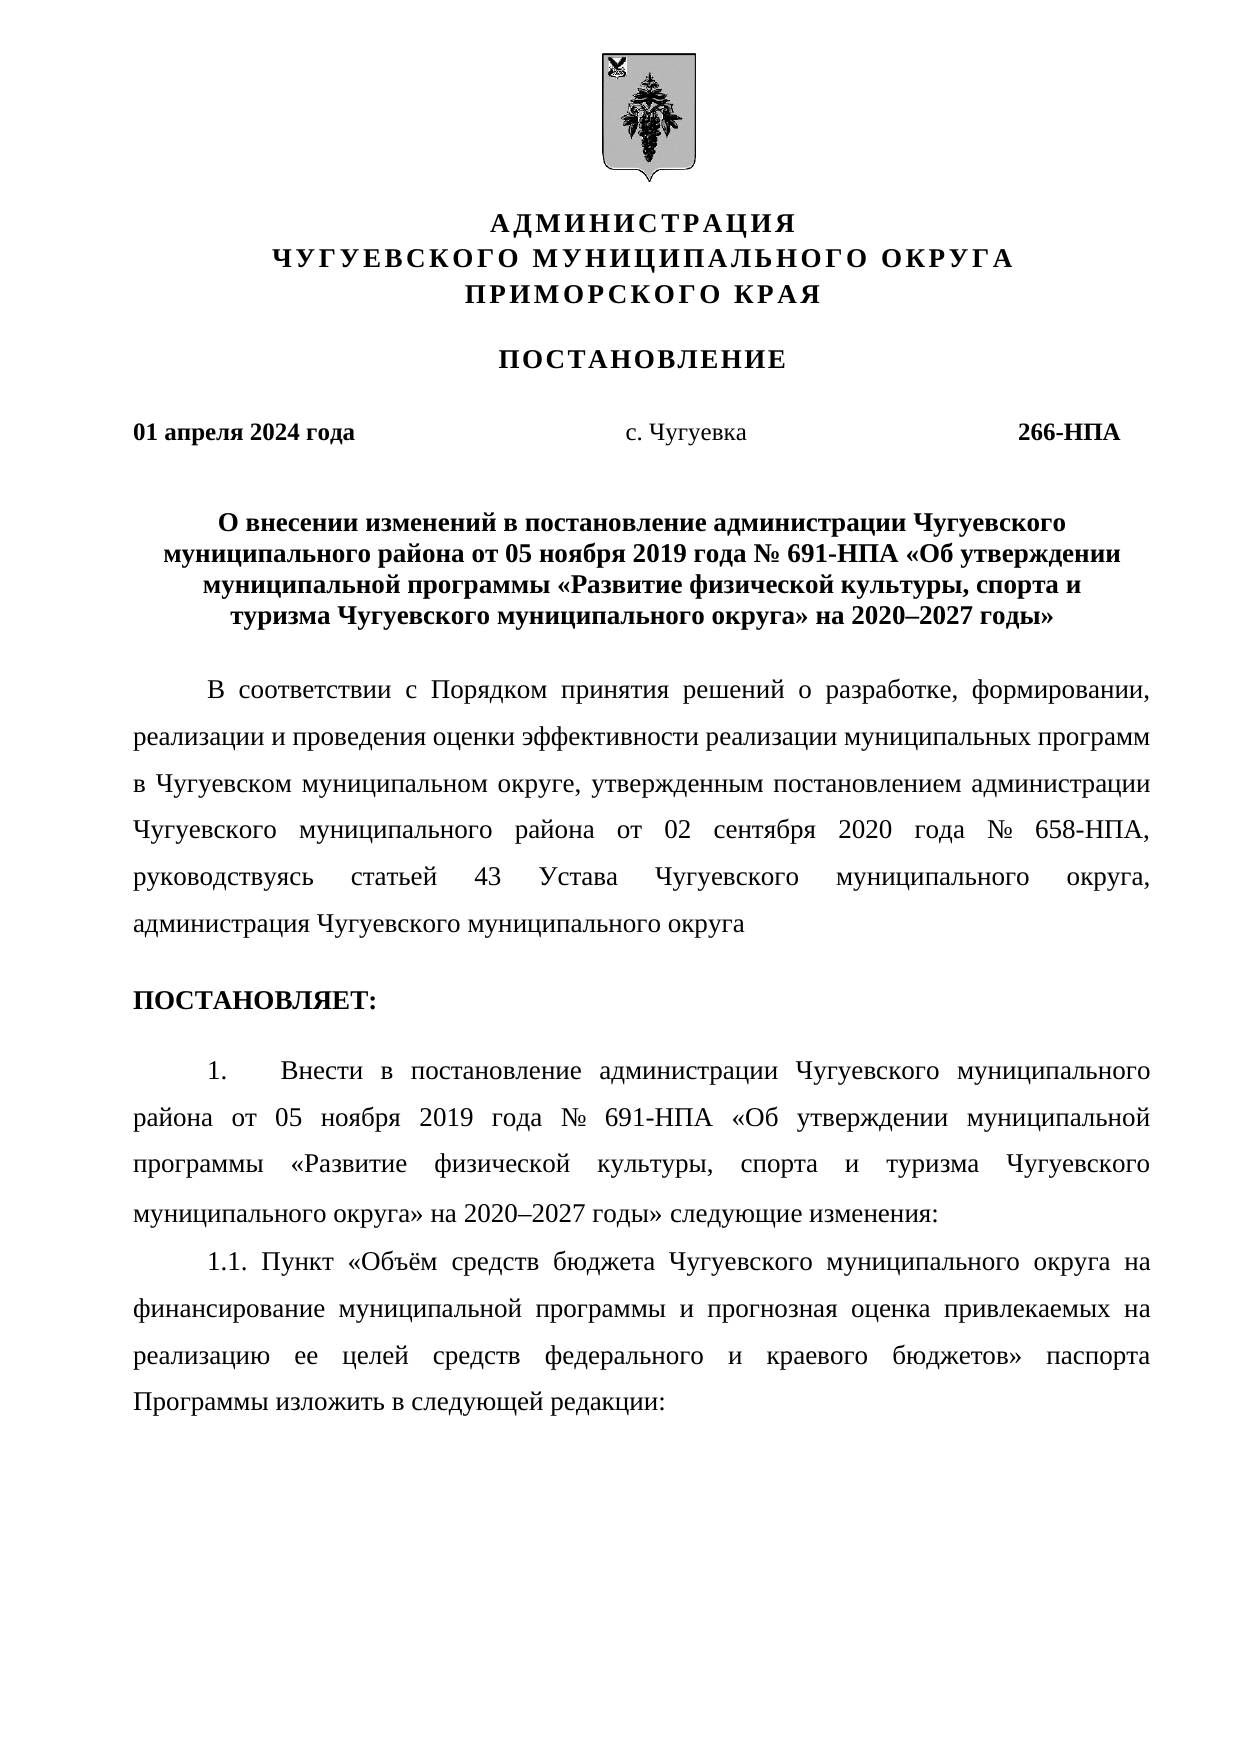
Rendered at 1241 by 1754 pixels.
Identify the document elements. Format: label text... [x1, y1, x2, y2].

text АДМИНИСТРАЦИЯ [133, 207, 1152, 238]
text туризма Чугуевского муниципального округа» на 2020–2027 годы» [133, 599, 1152, 630]
text О внесении изменений в постановление администрации Чугуевского [133, 506, 1152, 537]
text ПРИМОРСКОГО КРАЯ [133, 278, 1152, 309]
text 01 апреля 2024 года с. Чугуевка 266-НПА [133, 417, 1152, 474]
text ПОСТАНОВЛЯЕТ: [133, 984, 1152, 1016]
text муниципального района от 05 ноября 2019 года № 691-НПА «Об утверждении муниципальной программы «Развитие физической культуры, спорта и [133, 537, 1152, 599]
text В соответствии с Порядком принятия решений о разработке, формировании, реализации и проведения оценки эффективности реализации муниципальных программ в Чугуевском муниципальном округе, утвержденным постановлением администрации Чугуевского муниципального района от 02 сентября 2020 года № 658-НПА, руководствуясь статьей 43 Устава Чугуевского муниципального округа, администрация Чугуевского муниципального округа [133, 673, 1152, 938]
text 1.1. Пункт «Объём средств бюджета Чугуевского муниципального округа на финансирование муниципальной программы и прогнозная оценка привлекаемых на реализацию ее целей средств федерального и краевого бюджетов» паспорта Программы изложить в следующей редакции: [133, 1246, 1152, 1417]
text ПОСТАНОВЛЕНИЕ [133, 343, 1152, 374]
text ЧУГУЕВСКОГО МУНИЦИПАЛЬНОГО ОКРУГА [133, 242, 1152, 274]
picture [597, 42, 700, 192]
list Внести в постановление администрации Чугуевского муниципального района от 05 ноября 2019 года № 691-НПА «Об утверждении муниципальной программы «Развитие физической культуры, спорта и туризма Чугуевского муниципального округа» на 2020–2027 годы» следующие изменения: [133, 1054, 1152, 1229]
